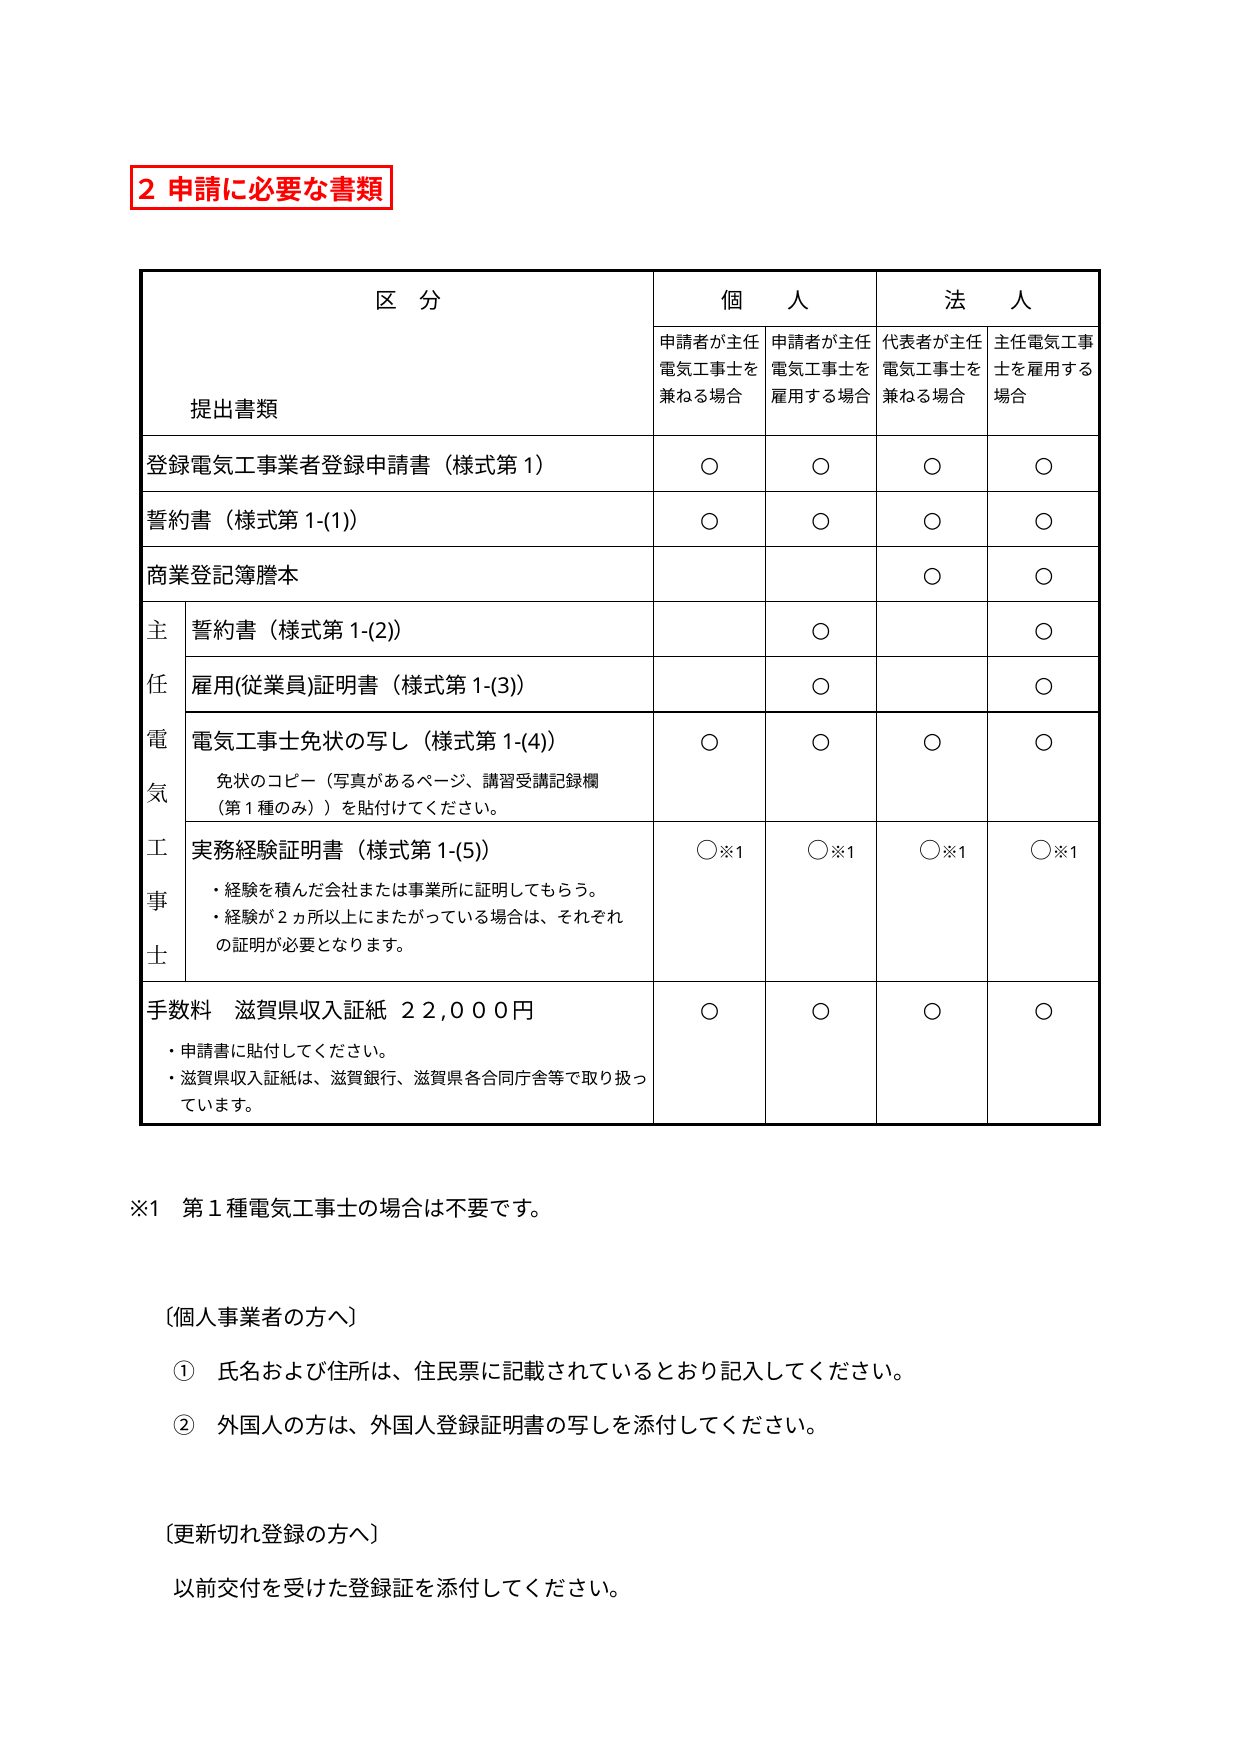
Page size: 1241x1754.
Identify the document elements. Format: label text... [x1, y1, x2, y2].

table_cell [654, 657, 765, 711]
table_cell 主任電気工事士 [143, 602, 185, 981]
text ※1 第１種電気工事士の場合は不要です。 [130, 1180, 1110, 1234]
table_cell ○ [988, 492, 1098, 546]
table_cell ○ [766, 713, 876, 821]
table_cell ○ [654, 982, 765, 1123]
table_cell [877, 657, 987, 711]
table_cell ○※1 [988, 822, 1098, 981]
table_header 法 人 [877, 272, 1098, 326]
table_cell ○ [654, 713, 765, 821]
table_cell ○ [766, 982, 876, 1123]
table_cell 手数料 滋賀県収入証紙 ２２,０００円 ・申請書に貼付してください。 ・滋賀県収入証紙は、滋賀銀行、滋賀県各合同庁舎等で取り扱っています。 [143, 982, 653, 1123]
table_cell 代表者が主任電気工事士を兼ねる場合 [877, 327, 987, 435]
table_cell ○ [766, 436, 876, 491]
table_cell ○ [988, 657, 1098, 711]
table_cell ○ [654, 492, 765, 546]
table_cell 申請者が主任電気工事士を雇用する場合 [766, 327, 876, 435]
table_cell ○ [877, 982, 987, 1123]
table_cell ○ [877, 547, 987, 601]
table_cell 商業登記簿謄本 [143, 547, 653, 601]
table_cell ○ [988, 982, 1098, 1123]
table_cell ○ [988, 547, 1098, 601]
table_cell 誓約書（様式第1-(2)） [186, 602, 653, 656]
table_cell ○※1 [877, 822, 987, 981]
text ２ 申請に必要な書類 [130, 161, 1110, 215]
table_cell ○※1 [654, 822, 765, 981]
table_cell 実務経験証明書（様式第1-(5)） ・経験を積んだ会社または事業所に証明してもらう。 ・経験が2ヵ所以上にまたがっている場合は、それぞれ の証明が必要となります。 [186, 822, 653, 981]
table_cell 登録電気工事業者登録申請書（様式第1） [143, 436, 653, 491]
text ② 外国人の方は、外国人登録証明書の写しを添付してください。 [130, 1397, 1110, 1451]
table_cell 申請者が主任電気工事士を兼ねる場合 [654, 327, 765, 435]
table_cell [654, 547, 765, 601]
table_cell ○ [988, 602, 1098, 656]
table_cell ○ [766, 657, 876, 711]
table_cell ○ [988, 713, 1098, 821]
table_cell 主任電気工事士を雇用する場合 [988, 327, 1098, 435]
table_cell ○ [877, 436, 987, 491]
text 〔個人事業者の方へ〕 [130, 1289, 1110, 1343]
table_header 個 人 [654, 272, 876, 326]
table_cell ○ [877, 492, 987, 546]
table_header 区 分 提出書類 [143, 272, 653, 435]
text 以前交付を受けた登録証を添付してください。 [130, 1559, 1110, 1614]
table_cell 誓約書（様式第1-(1)） [143, 492, 653, 546]
text ① 氏名および住所は、住民票に記載されているとおり記入してください。 [130, 1343, 1110, 1397]
table_cell ○ [988, 436, 1098, 491]
table_cell [877, 602, 987, 656]
table_cell [654, 602, 765, 656]
table_cell ○ [654, 436, 765, 491]
text 〔更新切れ登録の方へ〕 [130, 1505, 1110, 1559]
table_cell [766, 547, 876, 601]
table_cell ○ [766, 492, 876, 546]
table_cell ○ [877, 713, 987, 821]
table_cell ○※1 [766, 822, 876, 981]
table_cell ○ [766, 602, 876, 656]
table_cell 電気工事士免状の写し（様式第1-(4)） 免状のコピー（写真があるページ、講習受講記録欄 （第1種のみ））を貼付けてください。 [186, 713, 653, 821]
table_cell 雇用(従業員)証明書（様式第1-(3)） [186, 657, 653, 711]
